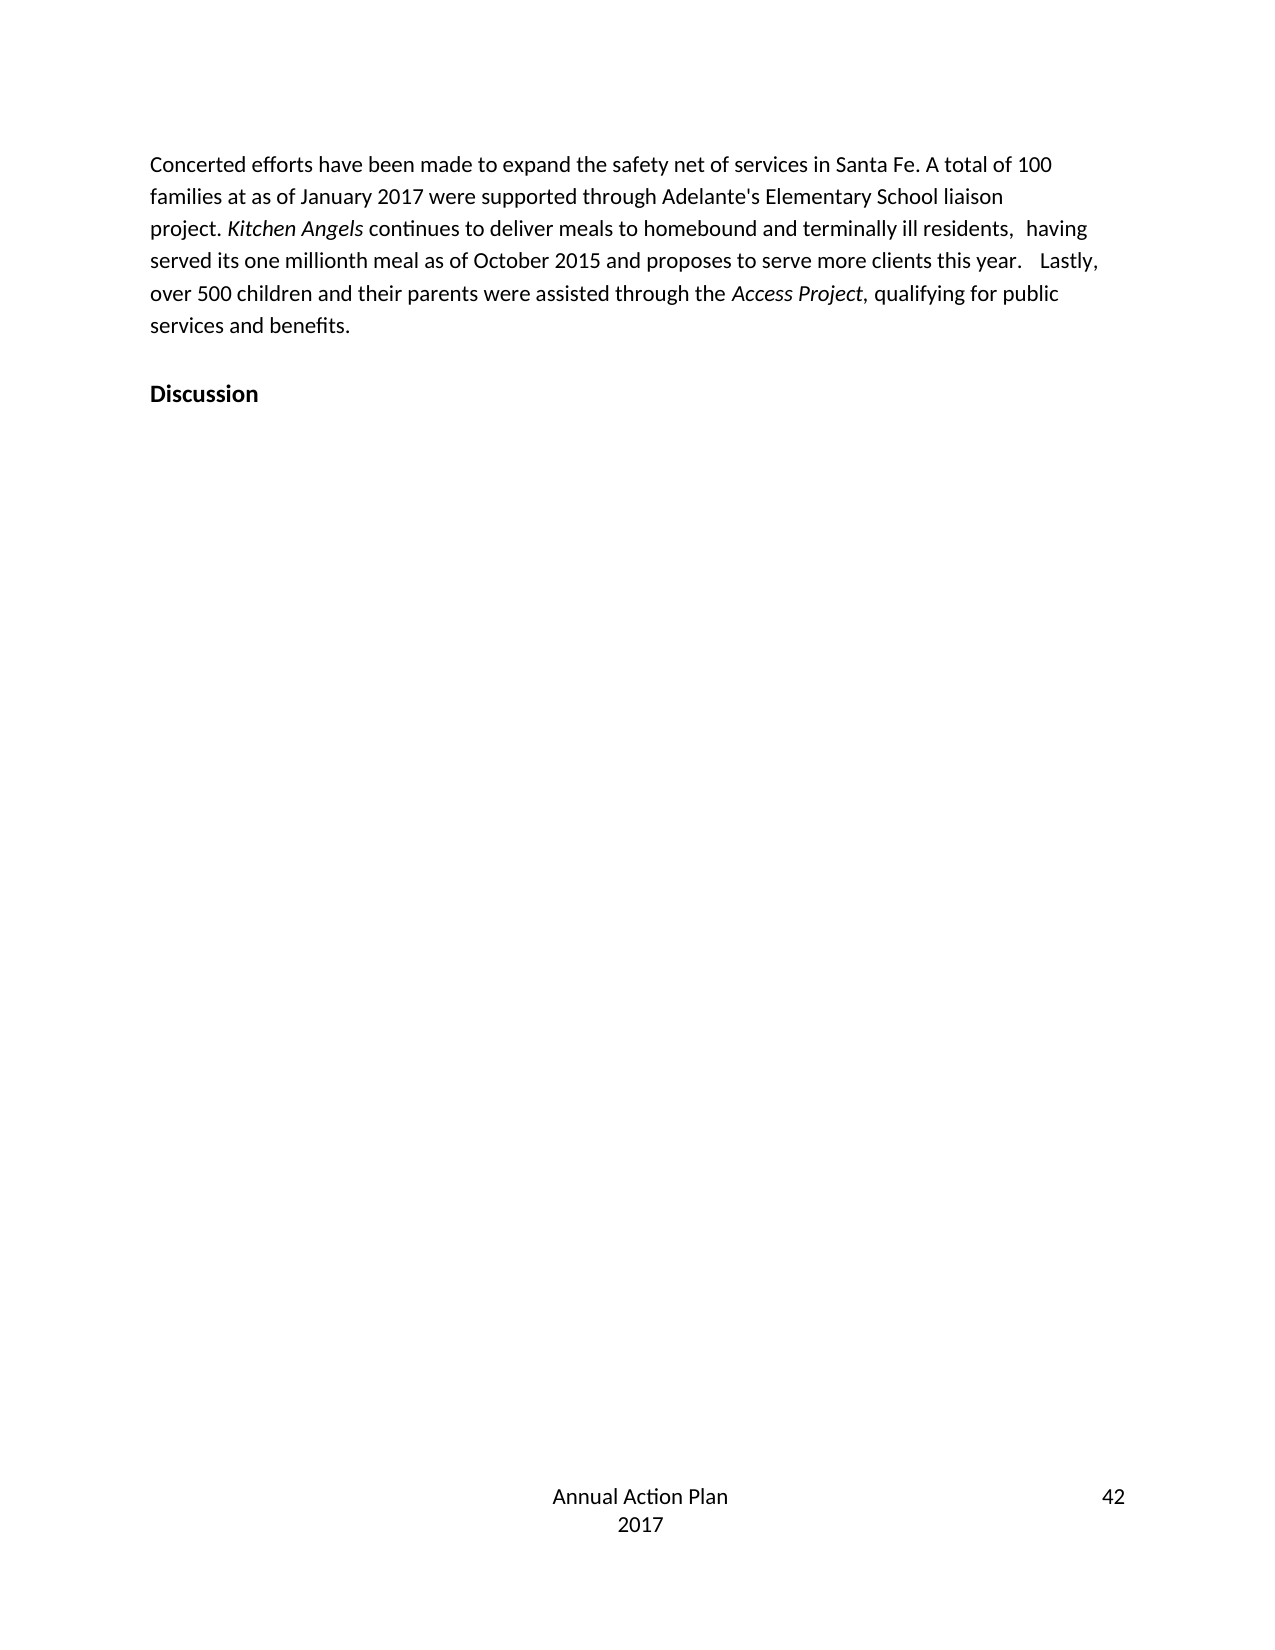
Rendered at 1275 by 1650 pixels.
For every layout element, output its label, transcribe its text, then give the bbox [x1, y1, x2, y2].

text Concerted efforts have been made to expand the safety net of services in Santa Fe. A total of 100 families at as of January 2017 were supported through Adelante's Elementary School liaison project. Kitchen Angels continues to deliver meals to homebound and terminally ill residents, having served its one millionth meal as of October 2015 and proposes to serve more clients this year. Lastly, over 500 children and their parents were assisted through the Access Project, qualifying for public services and benefits. [150, 150, 1125, 339]
text Discussion [150, 378, 1125, 409]
